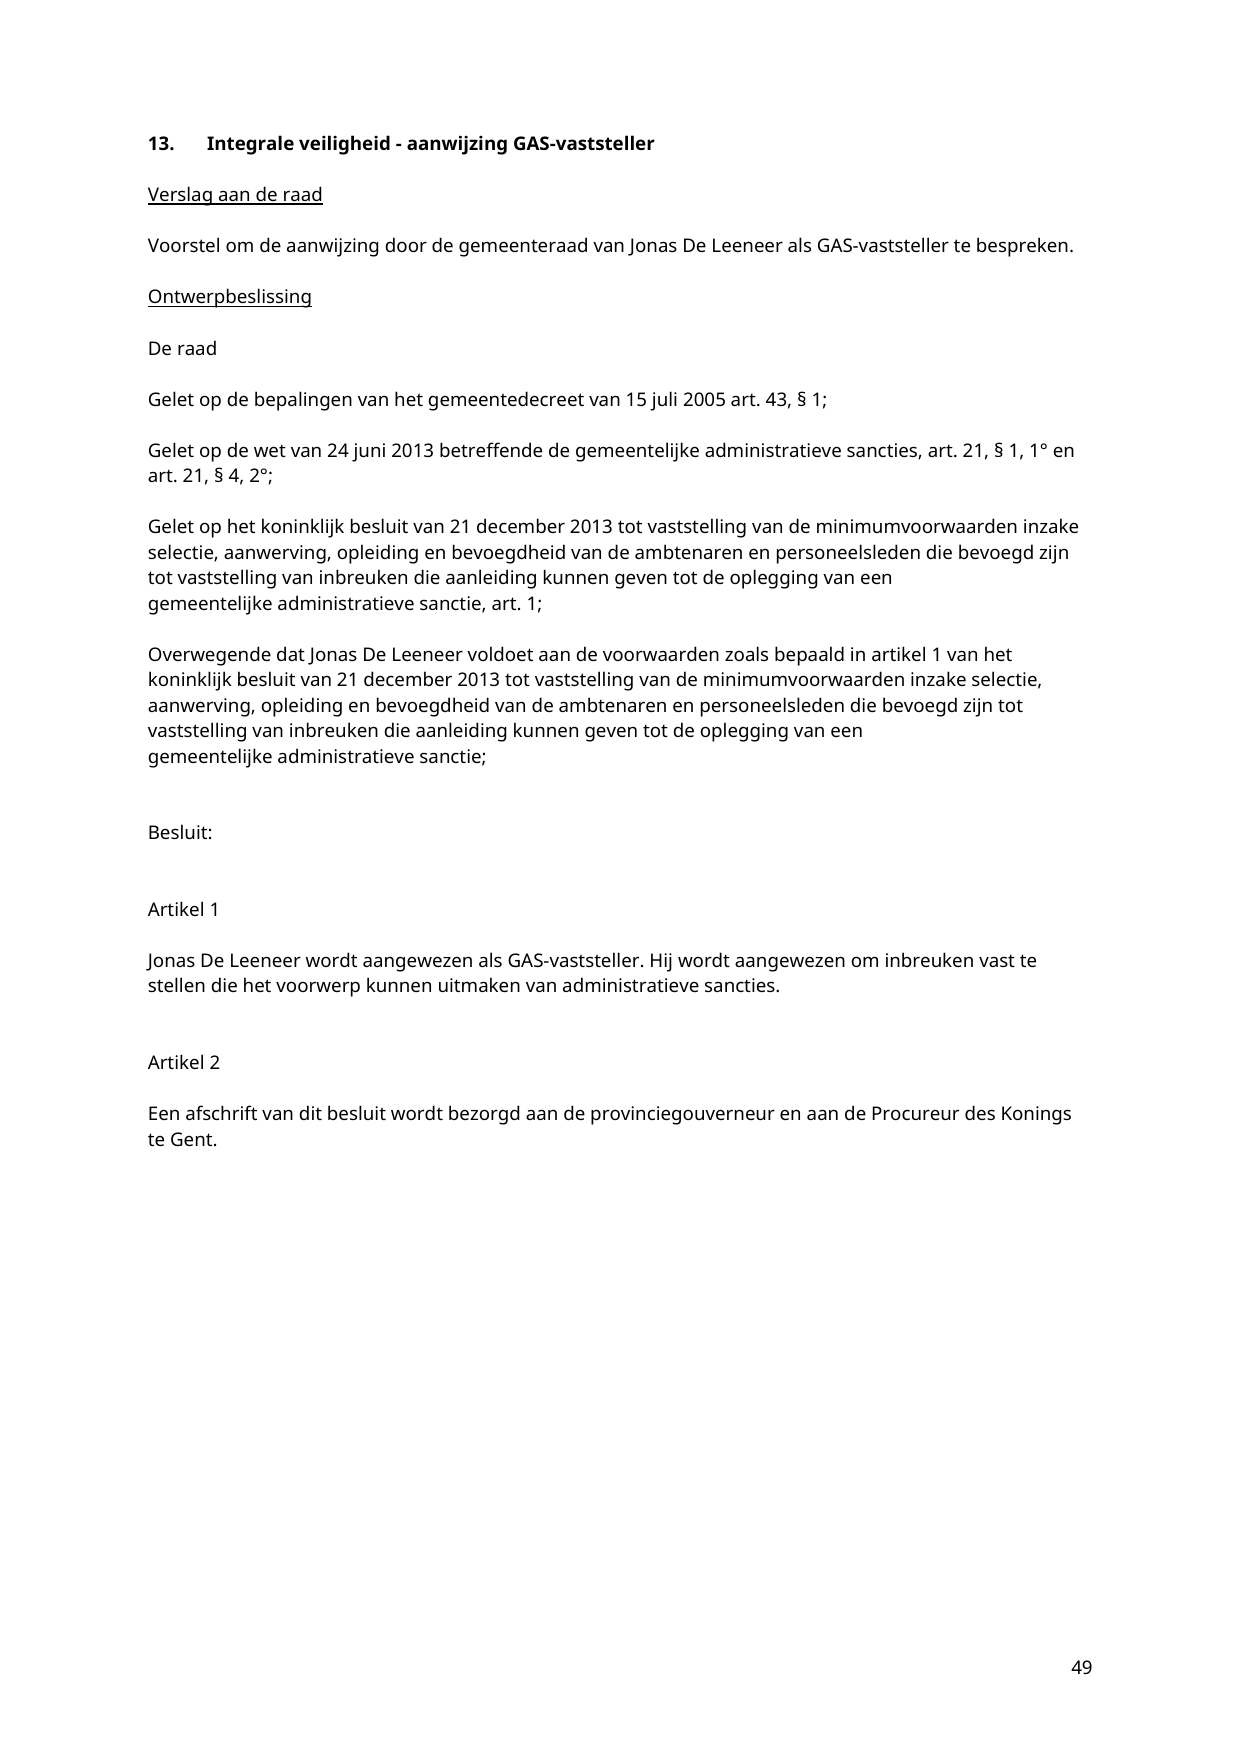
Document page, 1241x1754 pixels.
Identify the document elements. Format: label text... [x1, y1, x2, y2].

text Verslag aan de raad [148, 182, 1092, 207]
text Besluit: [148, 820, 1092, 845]
text gemeentelijke administratieve sanctie, art. 1; [148, 590, 1092, 616]
text Gelet op de bepalingen van het gemeentedecreet van 15 juli 2005 art. 43, § 1; [148, 386, 1092, 411]
text Jonas De Leeneer wordt aangewezen als GAS-vaststeller. Hij wordt aangewezen om inbreuken vast te stellen die het voorwerp kunnen uitmaken van administratieve sancties. [148, 947, 1092, 998]
text Artikel 1 [148, 896, 1092, 922]
text Overwegende dat Jonas De Leeneer voldoet aan de voorwaarden zoals bepaald in artikel 1 van het koninklijk besluit van 21 december 2013 tot vaststelling van de minimumvoorwaarden inzake selectie, aanwerving, opleiding en bevoegdheid van de ambtenaren en personeelsleden die bevoegd zijn tot vaststelling van inbreuken die aanleiding kunnen geven tot de oplegging van een [148, 641, 1092, 743]
text Een afschrift van dit besluit wordt bezorgd aan de provinciegouverneur en aan de Procureur des Konings te Gent. [148, 1100, 1092, 1151]
text 13. Integrale veiligheid - aanwijzing GAS-vaststeller [148, 131, 1092, 156]
text Gelet op de wet van 24 juni 2013 betreffende de gemeentelijke administratieve sancties, art. 21, § 1, 1° en art. 21, § 4, 2°; [148, 437, 1092, 488]
text Artikel 2 [148, 1049, 1092, 1075]
text Voorstel om de aanwijzing door de gemeenteraad van Jonas De Leeneer als GAS-vaststeller te bespreken. [148, 233, 1092, 258]
text De raad [148, 335, 1092, 360]
text Ontwerpbeslissing [148, 284, 1092, 309]
text Gelet op het koninklijk besluit van 21 december 2013 tot vaststelling van de minimumvoorwaarden inzake selectie, aanwerving, opleiding en bevoegdheid van de ambtenaren en personeelsleden die bevoegd zijn tot vaststelling van inbreuken die aanleiding kunnen geven tot de oplegging van een [148, 513, 1092, 590]
text gemeentelijke administratieve sanctie; [148, 743, 1092, 769]
